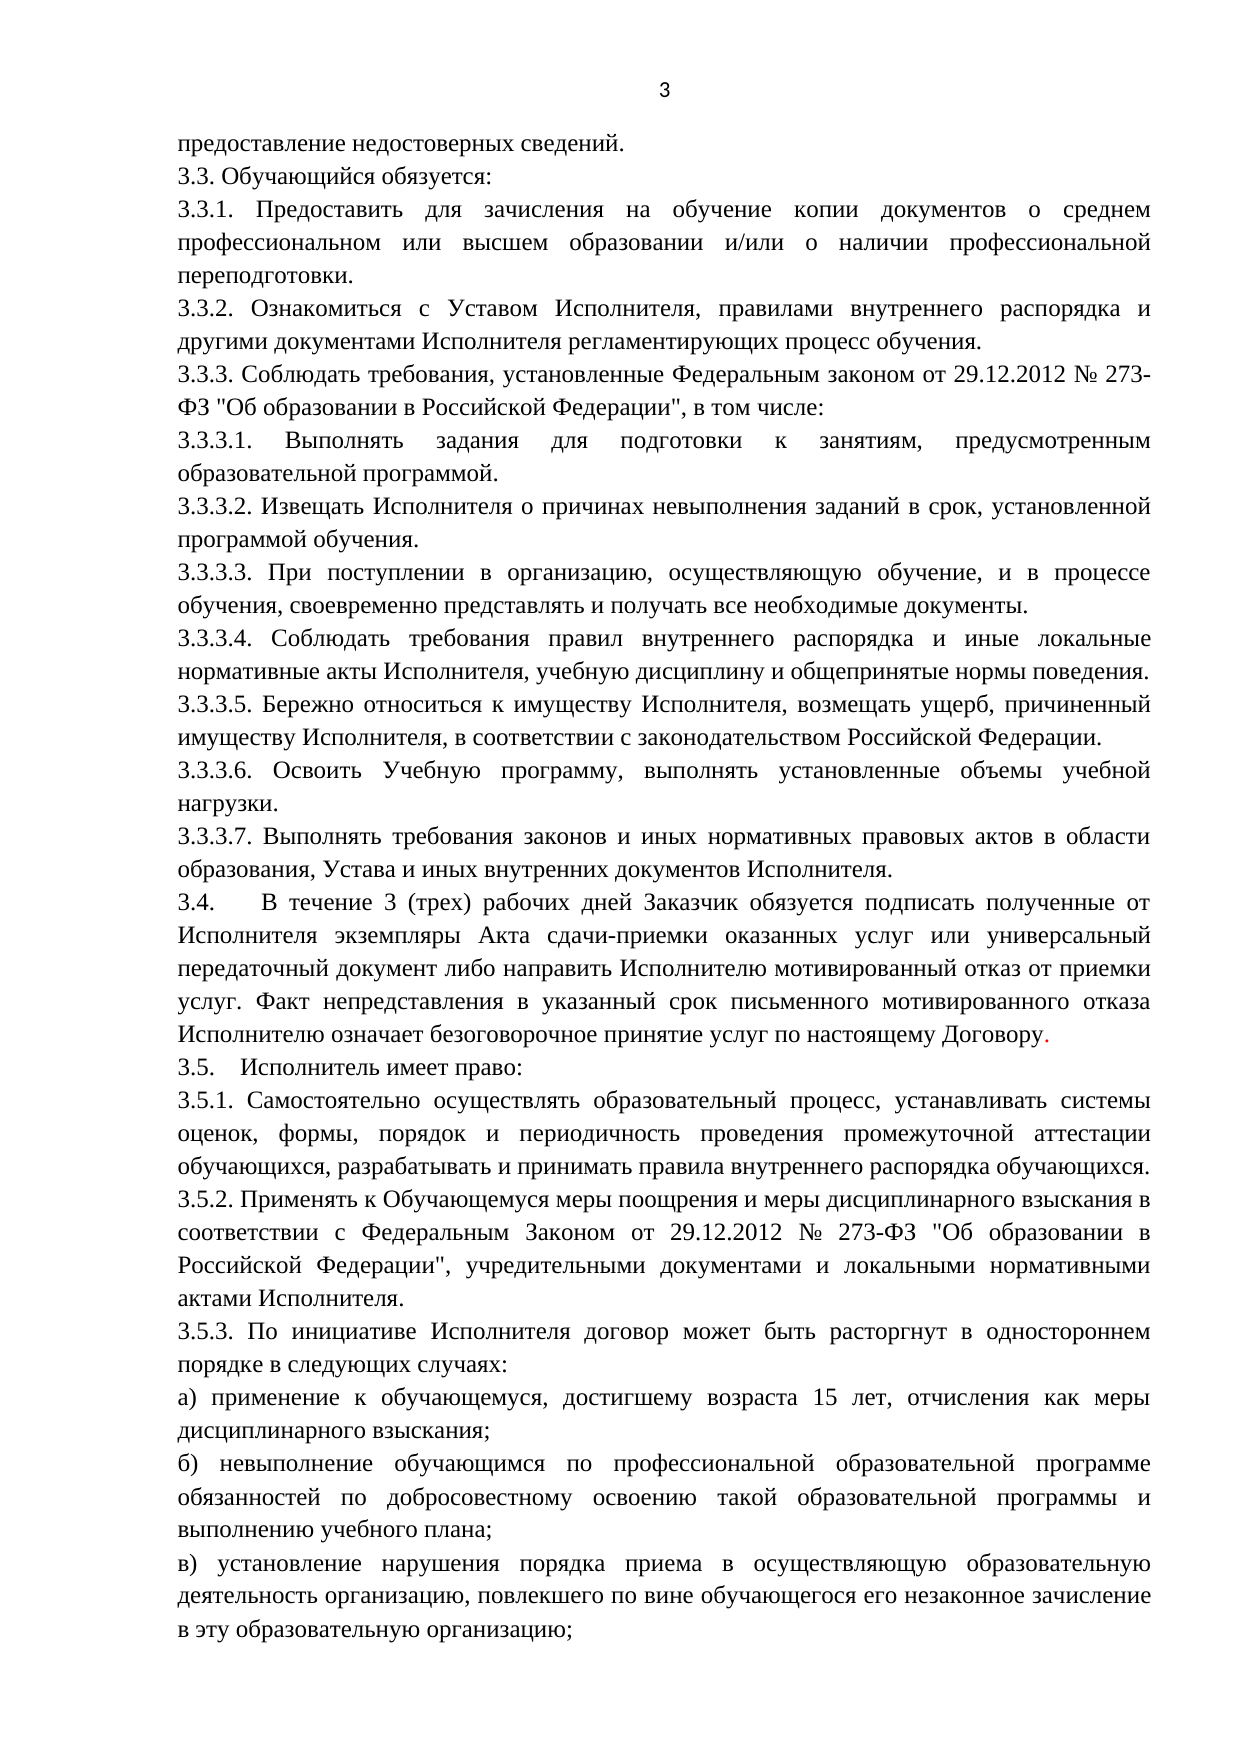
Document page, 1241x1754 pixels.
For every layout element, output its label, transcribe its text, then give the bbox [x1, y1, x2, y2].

text 3.4. В течение 3 (трех) рабочих дней Заказчик обязуется подписать полученные от Исполнителя экземпляры Акта сдачи-приемки оказанных услуг или универсальный передаточный документ либо направить Исполнителю мотивированный отказ от приемки услуг. Факт непредставления в указанный срок письменного мотивированного отказа Исполнителю означает безоговорочное принятие услуг по настоящему Договору. [177, 887, 1152, 1048]
text 3.3.3. Соблюдать требования, установленные Федеральным законом от 29.12.2012 № 273-ФЗ "Об образовании в Российской Федерации", в том числе: [177, 359, 1152, 421]
text 3.3.3.6. Освоить Учебную программу, выполнять установленные объемы учебной нагрузки. [177, 755, 1152, 817]
text 3.3.3.7. Выполнять требования законов и иных нормативных правовых актов в области образования, Устава и иных внутренних документов Исполнителя. [177, 821, 1152, 883]
text 3.3.1. Предоставить для зачисления на обучение копии документов о среднем профессиональном или высшем образовании и/или о наличии профессиональной переподготовки. [177, 194, 1152, 288]
text 3.5.2. Применять к Обучающемуся меры поощрения и меры дисциплинарного взыскания в соответствии с Федеральным Законом от 29.12.2012 № 273-ФЗ "Об образовании в Российской Федерации", учредительными документами и локальными нормативными актами Исполнителя. [177, 1184, 1152, 1312]
text 3.3.3.4. Соблюдать требования правил внутреннего распорядка и иные локальные нормативные акты Исполнителя, учебную дисциплину и общепринятые нормы поведения. [177, 623, 1152, 685]
text 3.5.1. Самостоятельно осуществлять образовательный процесс, устанавливать системы оценок, формы, порядок и периодичность проведения промежуточной аттестации обучающихся, разрабатывать и принимать правила внутреннего распорядка обучающихся. [177, 1085, 1152, 1180]
text 3.3.3.5. Бережно относиться к имуществу Исполнителя, возмещать ущерб, причиненный имуществу Исполнителя, в соответствии с законодательством Российской Федерации. [177, 689, 1152, 751]
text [177, 128, 1152, 156]
text 3.5.3. По инициативе Исполнителя договор может быть расторгнут в одностороннем порядке в следующих случаях: [177, 1316, 1152, 1378]
text 3.3.3.2. Извещать Исполнителя о причинах невыполнения заданий в срок, установленной программой обучения. [177, 491, 1152, 553]
text 3.3.3.1. Выполнять задания для подготовки к занятиям, предусмотренным образовательной программой. [177, 425, 1152, 487]
text б) невыполнение обучающимся по профессиональной образовательной программе обязанностей по добросовестному освоению такой образовательной программы и выполнению учебного плана; [177, 1448, 1152, 1543]
text 3.3. Обучающийся обязуется: [177, 161, 1152, 189]
text а) применение к обучающемуся, достигшему возраста 15 лет, отчисления как меры дисциплинарного взыскания; [177, 1382, 1152, 1444]
text 3.5. Исполнитель имеет право: [177, 1052, 1152, 1081]
text в) установление нарушения порядка приема в осуществляющую образовательную деятельность организацию, повлекшего по вине обучающегося его незаконное зачисление в эту образовательную организацию; [177, 1548, 1152, 1642]
text 3.3.2. Ознакомиться с Уставом Исполнителя, правилами внутреннего распорядка и другими документами Исполнителя регламентирующих процесс обучения. [177, 293, 1152, 354]
text 3.3.3.3. При поступлении в организацию, осуществляющую обучение, и в процессе обучения, своевременно представлять и получать все необходимые документы. [177, 557, 1152, 619]
